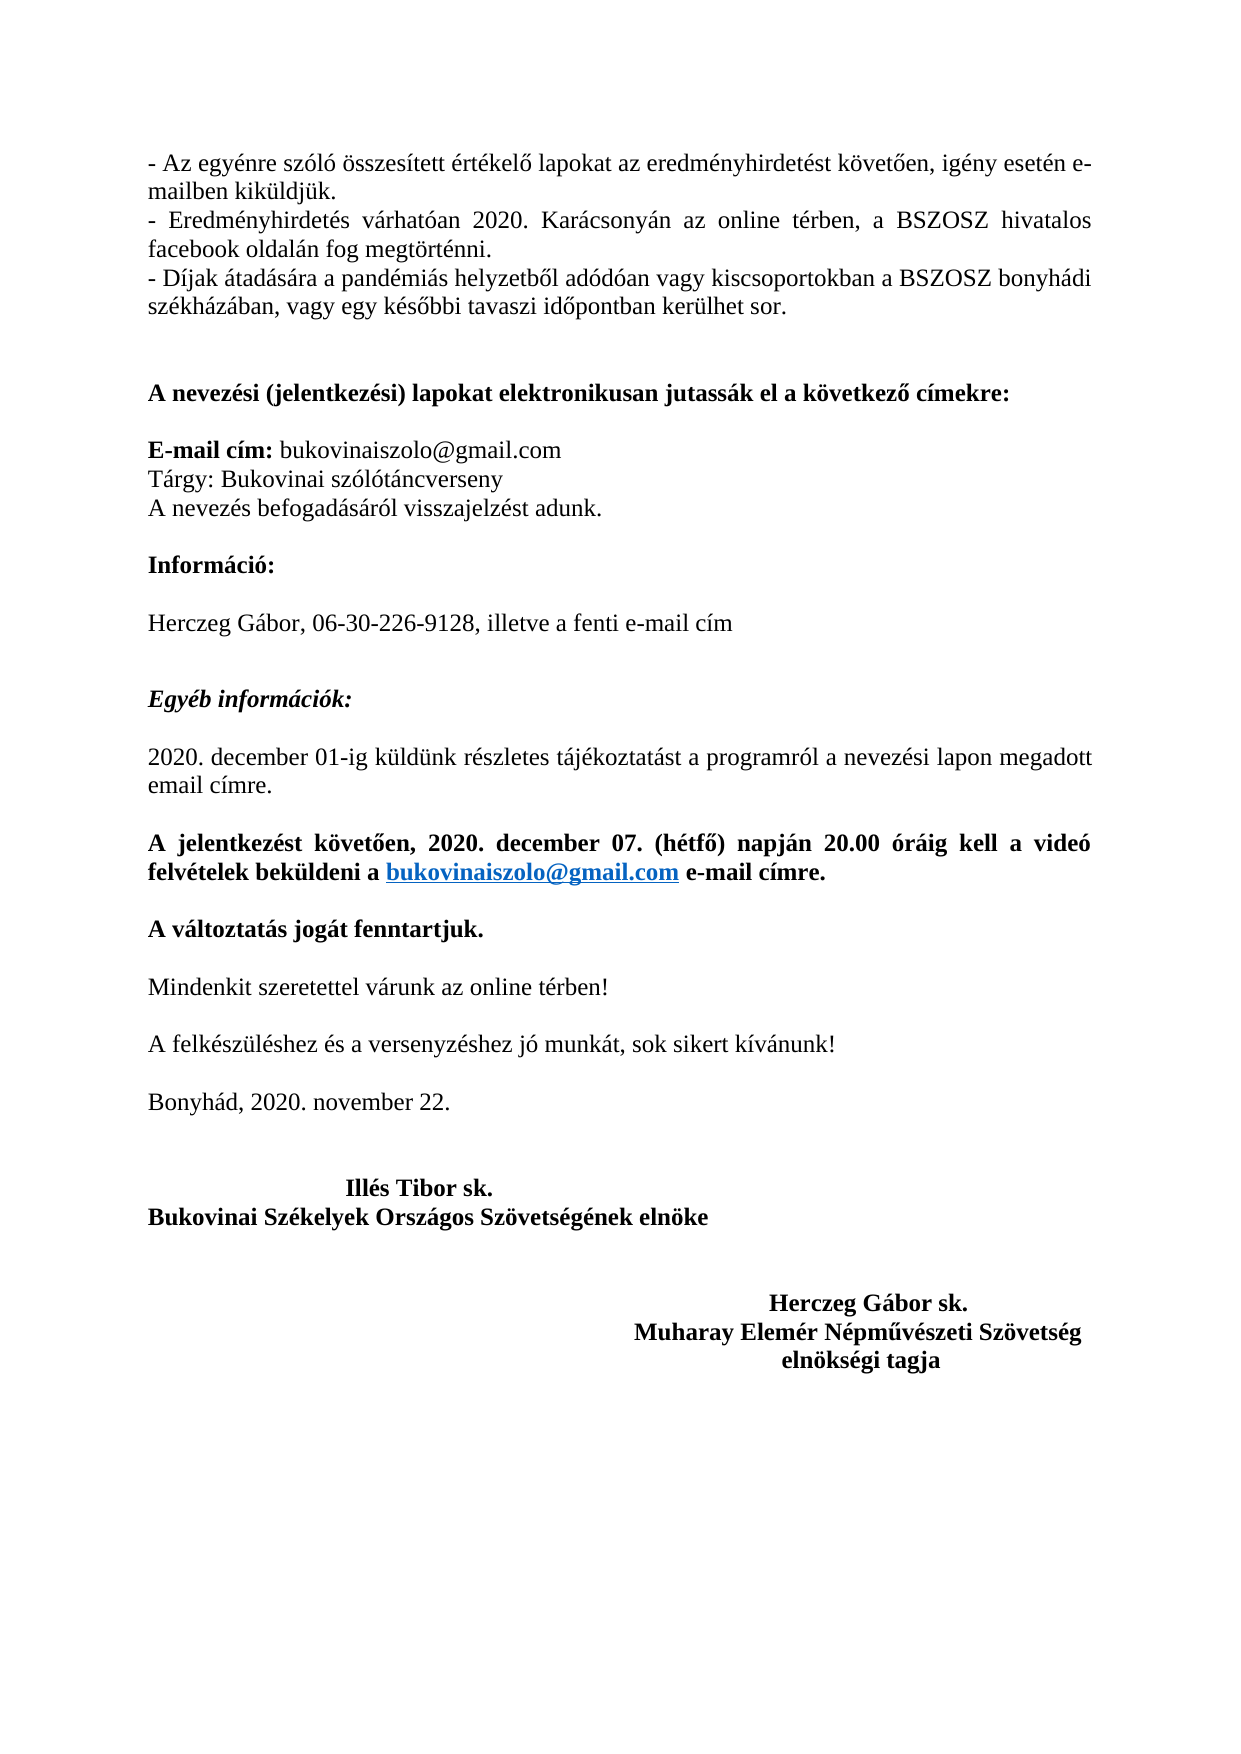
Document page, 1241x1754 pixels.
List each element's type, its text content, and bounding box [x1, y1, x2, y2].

text Egyéb információk: [148, 684, 1093, 713]
text Herczeg Gábor, 06-30-226-9128, illetve a fenti e-mail cím [148, 608, 1093, 636]
text Bonyhád, 2020. november 22. [148, 1087, 1093, 1116]
text Herczeg Gábor sk. [148, 1288, 1093, 1317]
text - Az egyénre szóló összesített értékelő lapokat az eredményhirdetést követően, igény esetén e-mailben kiküldjük. [148, 148, 1093, 205]
text - Eredményhirdetés várhatóan 2020. Karácsonyán az online térben, a BSZOSZ hivatalos facebook oldalán fog megtörténni. [148, 205, 1093, 263]
text elnökségi tagja [148, 1346, 1093, 1374]
text A felkészüléshez és a versenyzéshez jó munkát, sok sikert kívánunk! [148, 1029, 1093, 1058]
text 2020. december 01-ig küldünk részletes tájékoztatást a programról a nevezési lapon megadott email címre. [148, 742, 1093, 799]
text E-mail cím: bukovinaiszolo@gmail.com [148, 435, 1093, 464]
text Mindenkit szeretettel várunk az online térben! [148, 972, 1093, 1001]
text A nevezés befogadásáról visszajelzést adunk. [148, 493, 1093, 521]
text - Díjak átadására a pandémiás helyzetből adódóan vagy kiscsoportokban a BSZOSZ bonyhádi székházában, vagy egy későbbi tavaszi időpontban kerülhet sor. [148, 263, 1093, 320]
text Bukovinai Székelyek Országos Szövetségének elnöke [148, 1202, 1093, 1231]
text A jelentkezést követően, 2020. december 07. (hétfő) napján 20.00 óráig kell a videó felvételek beküldeni a bukovinaiszolo@gmail.com e-mail címre. [148, 828, 1093, 886]
text Illés Tibor sk. [221, 1173, 1093, 1202]
text Tárgy: Bukovinai szólótáncverseny [148, 464, 1093, 493]
text A változtatás jogát fenntartjuk. [148, 914, 1093, 943]
text A nevezési (jelentkezési) lapokat elektronikusan jutassák el a következő címekre: [148, 378, 1093, 406]
text Muharay Elemér Népművészeti Szövetség [148, 1317, 1093, 1346]
text Információ: [148, 550, 1093, 579]
